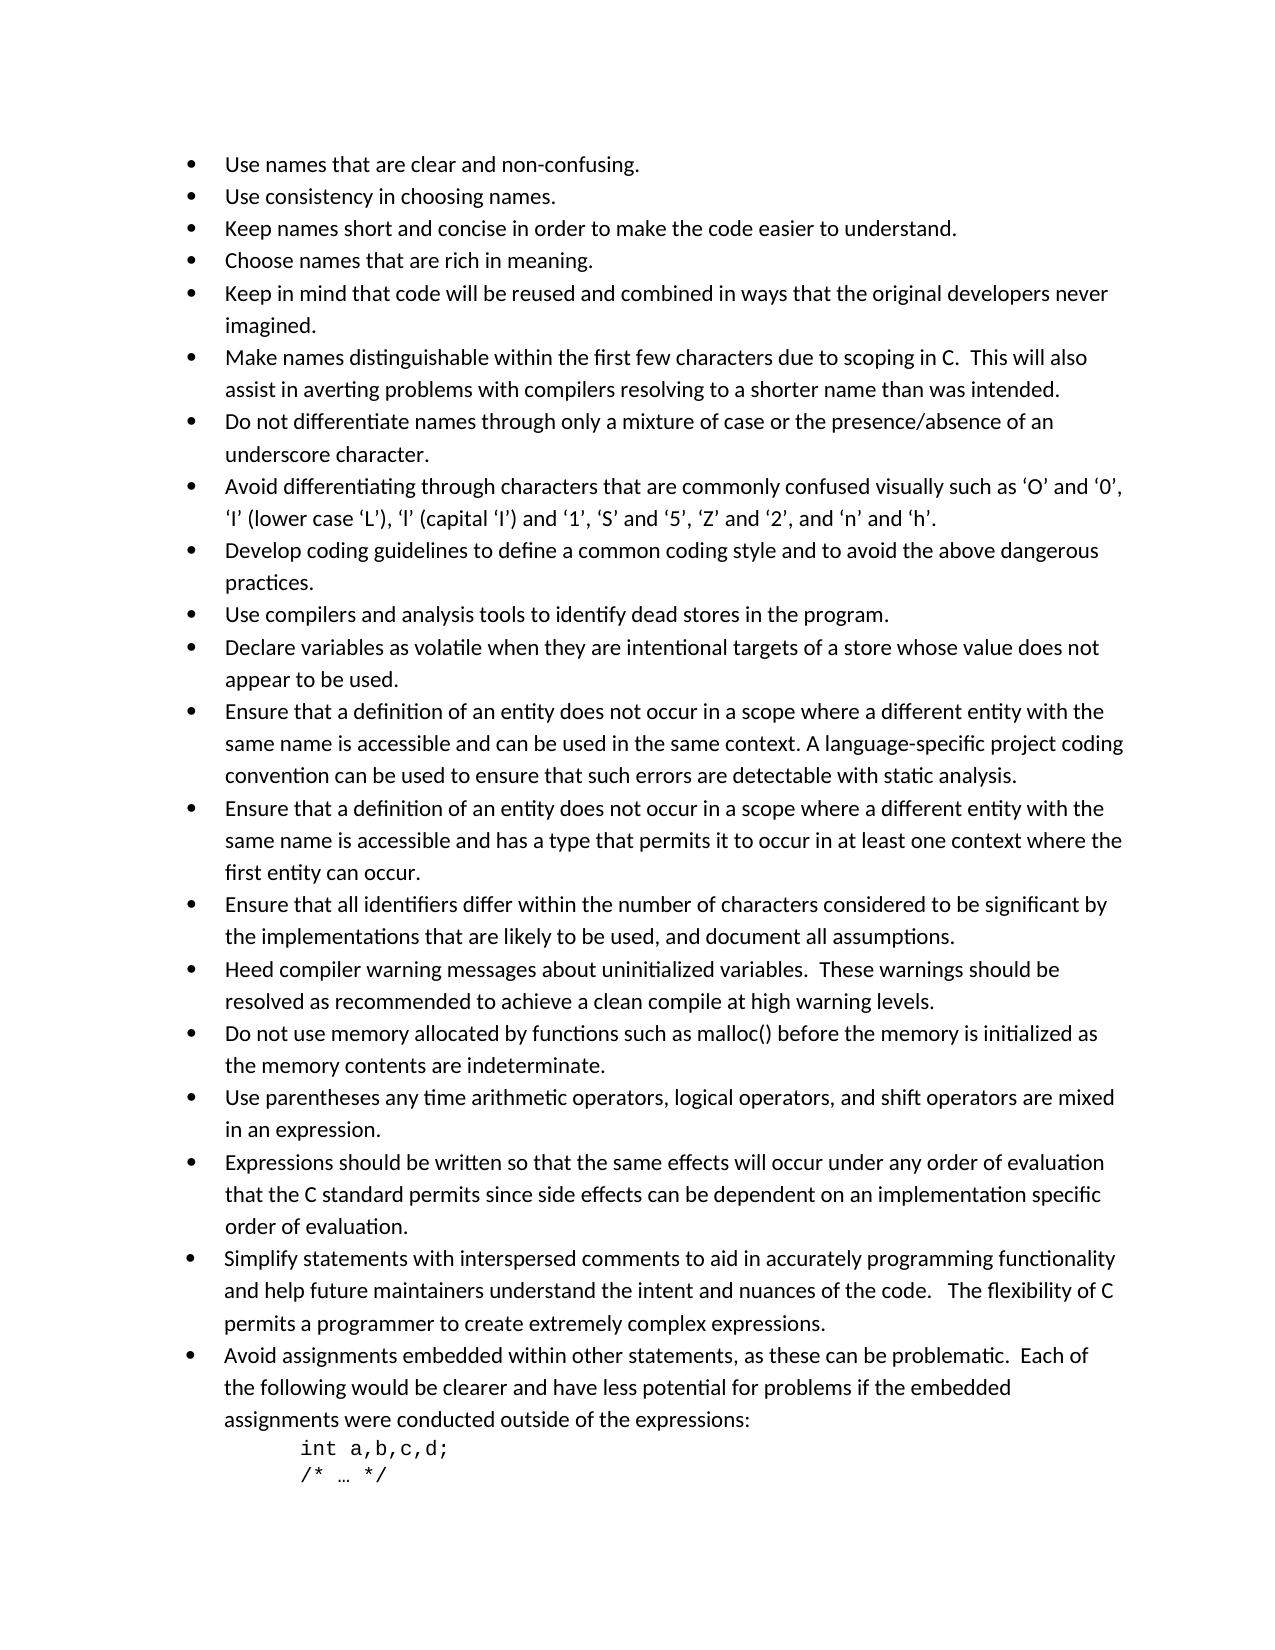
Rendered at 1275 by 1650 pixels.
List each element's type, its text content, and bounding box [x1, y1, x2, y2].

list Use parentheses any time arithmetic operators, logical operators, and shift operators are mixed in an expression. [187, 1083, 1125, 1144]
list Keep names short and concise in order to make the code easier to understand. [187, 214, 1125, 242]
list Avoid assignments embedded within other statements, as these can be problematic. Each of the following would be clearer and have less potential for problems if the embedded assignments were conducted outside of the expressions: [186, 1341, 1125, 1433]
list Do not differentiate names through only a mixture of case or the presence/absence of an underscore character. [187, 407, 1125, 468]
text int a,b,c,d; [268, 1437, 1125, 1461]
list Declare variables as volatile when they are intentional targets of a store whose value does not appear to be used. [187, 633, 1125, 693]
list Use compilers and analysis tools to identify dead stores in the program. [187, 601, 1125, 629]
list Heed compiler warning messages about uninitialized variables. These warnings should be resolved as recommended to achieve a clean compile at high warning levels. [187, 955, 1125, 1015]
list Develop coding guidelines to define a common coding style and to avoid the above dangerous practices. [187, 536, 1125, 596]
text /* … */ [268, 1465, 1125, 1488]
list Choose names that are rich in meaning. [187, 247, 1125, 274]
list Avoid differentiating through characters that are commonly confused visually such as ‘O’ and ‘0’, ‘I’ (lower case ‘L’), ‘l’ (capital ‘I’) and ‘1’, ‘S’ and ‘5’, ‘Z’ and ‘2’, and ‘n’ and ‘h’. [187, 472, 1125, 532]
list Do not use memory allocated by functions such as malloc() before the memory is initialized as the memory contents are indeterminate. [187, 1019, 1125, 1079]
list Ensure that a definition of an entity does not occur in a scope where a different entity with the same name is accessible and has a type that permits it to occur in at least one context where the first entity can occur. [187, 794, 1125, 886]
list Keep in mind that code will be reused and combined in ways that the original developers never imagined. [187, 279, 1125, 339]
list Simplify statements with interspersed comments to aid in accurately programming functionality and help future maintainers understand the intent and nuances of the code. The flexibility of C permits a programmer to create extremely complex expressions. [186, 1244, 1125, 1337]
list Expressions should be written so that the same effects will occur under any order of evaluation that the C standard permits since side effects can be dependent on an implementation specific order of evaluation. [187, 1148, 1125, 1240]
list Use names that are clear and non-confusing. [187, 150, 1125, 178]
list Ensure that a definition of an entity does not occur in a scope where a different entity with the same name is accessible and can be used in the same context. A language-specific project coding convention can be used to ensure that such errors are detectable with static analysis. [187, 697, 1125, 789]
list Ensure that all identifiers differ within the number of characters considered to be significant by the implementations that are likely to be used, and document all assumptions. [187, 890, 1125, 951]
list Make names distinguishable within the first few characters due to scoping in C. This will also assist in averting problems with compilers resolving to a shorter name than was intended. [187, 343, 1125, 403]
list Use consistency in choosing names. [187, 182, 1125, 210]
